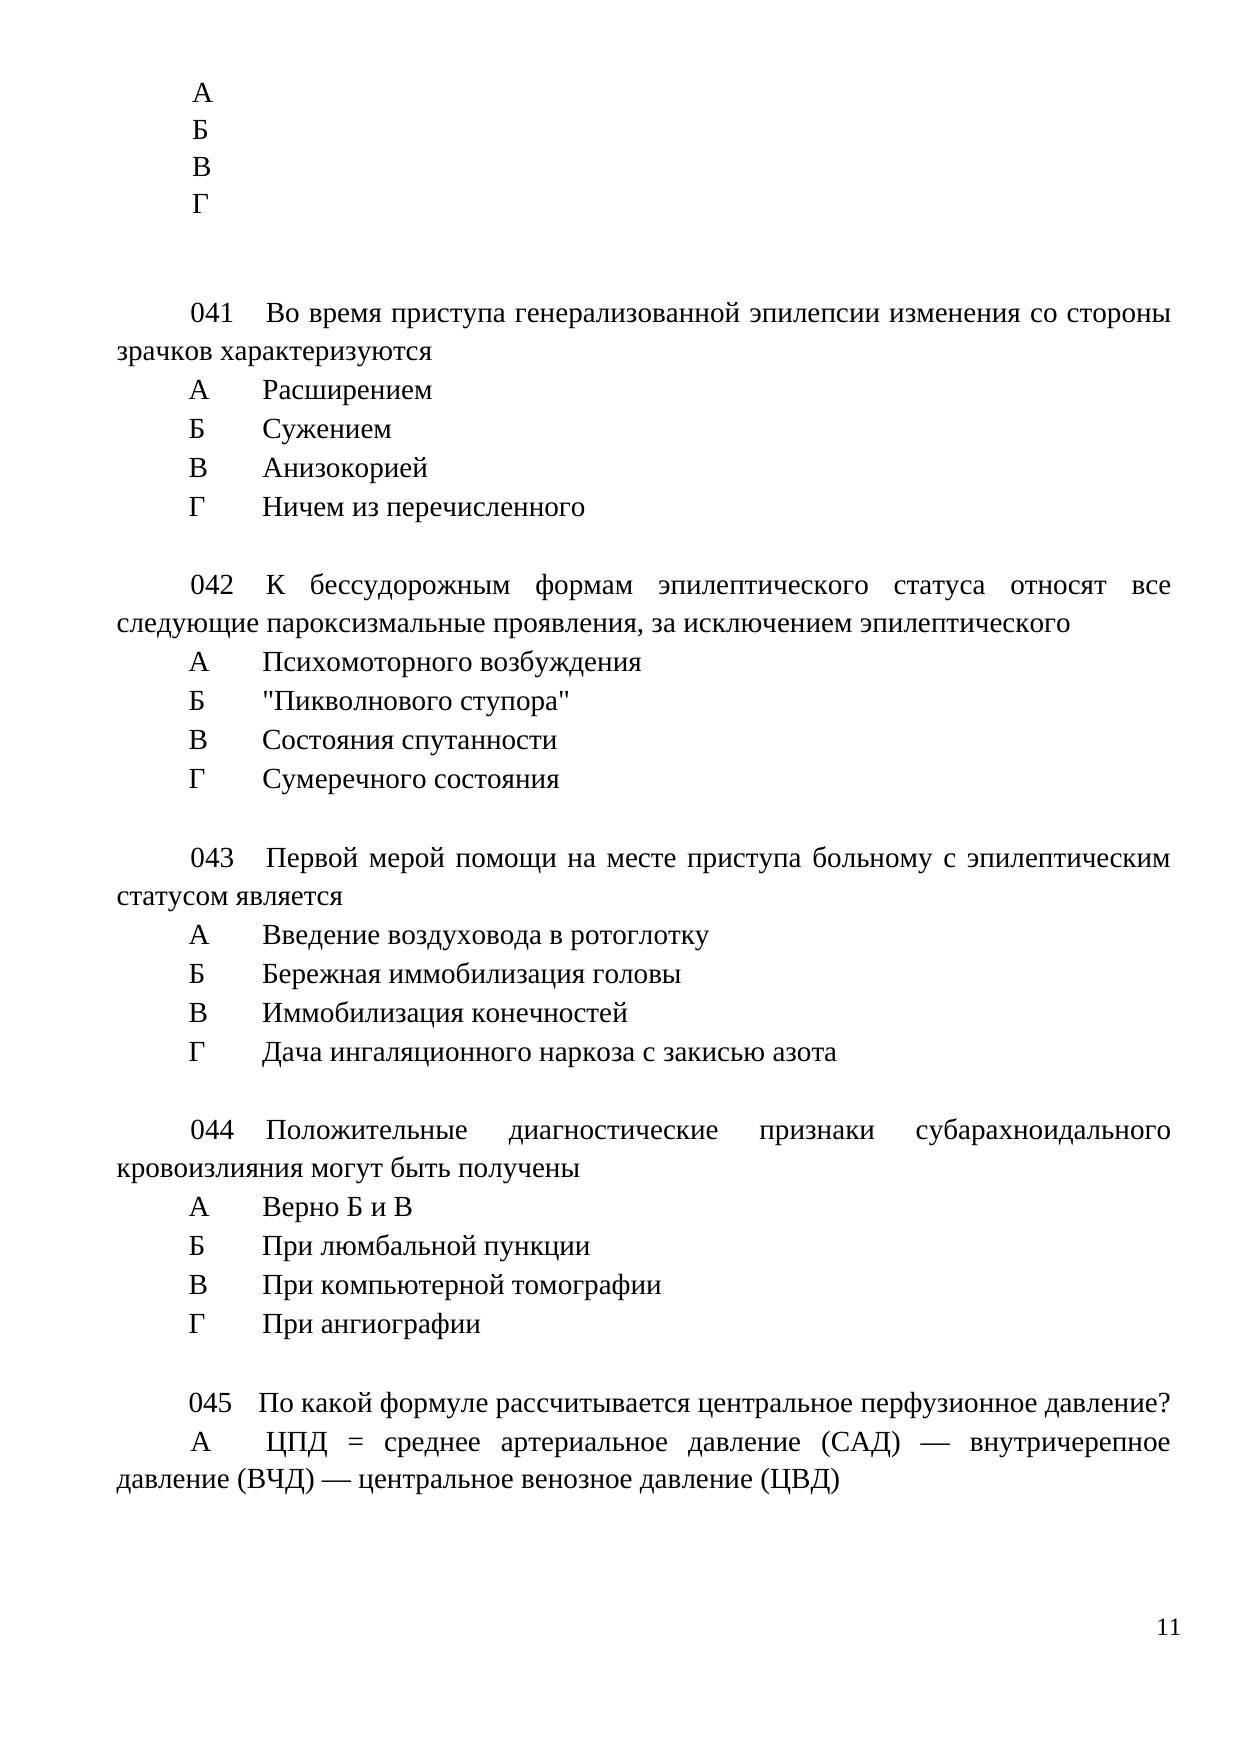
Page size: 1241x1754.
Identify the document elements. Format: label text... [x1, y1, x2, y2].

text В При компьютерной томографии [118, 1267, 1178, 1301]
text Б Сужением [118, 411, 1178, 444]
text А Психомоторного возбуждения [118, 644, 1178, 678]
text Б При люмбальной пункции [118, 1228, 1178, 1262]
text А Расширением [118, 372, 1178, 406]
text Б "Пикволнового ступора" [118, 683, 1178, 717]
text Г Дача ингаляционного наркоза с закисью азота [118, 1034, 1178, 1067]
text 041 Во время приступа генерализованной эпилепсии изменения со стороны зрачков характеризуются [116, 295, 1172, 366]
text 042 К бессудорожным формам эпилептического статуса относят все следующие пароксизмальные проявления, за исключением эпилептического [116, 567, 1172, 639]
text 045 По какой формуле рассчитывается центральное перфузионное давление? [118, 1385, 1178, 1418]
text Г Ничем из перечисленного [118, 489, 1178, 523]
text Г При ангиографии [118, 1306, 1178, 1340]
text А ЦПД = среднее артериальное давление (САД) — внутричерепное давление (ВЧД) — центральное венозное давление (ЦВД) [116, 1424, 1172, 1495]
text 043 Первой мерой помощи на месте приступа больному с эпилептическим статусом является [116, 840, 1172, 911]
text Г Сумеречного состояния [118, 762, 1178, 795]
text 044 Положительные диагностические признаки субарахноидального кровоизлияния могут быть получены [116, 1112, 1172, 1184]
text В Состояния спутанности [118, 722, 1178, 756]
text А Введение воздуховода в ротоглотку [118, 917, 1178, 950]
text А Верно Б и В [118, 1189, 1178, 1223]
text Б Бережная иммобилизация головы [118, 956, 1178, 989]
text В Анизокорией [118, 450, 1178, 484]
text В Иммобилизация конечностей [118, 995, 1178, 1028]
